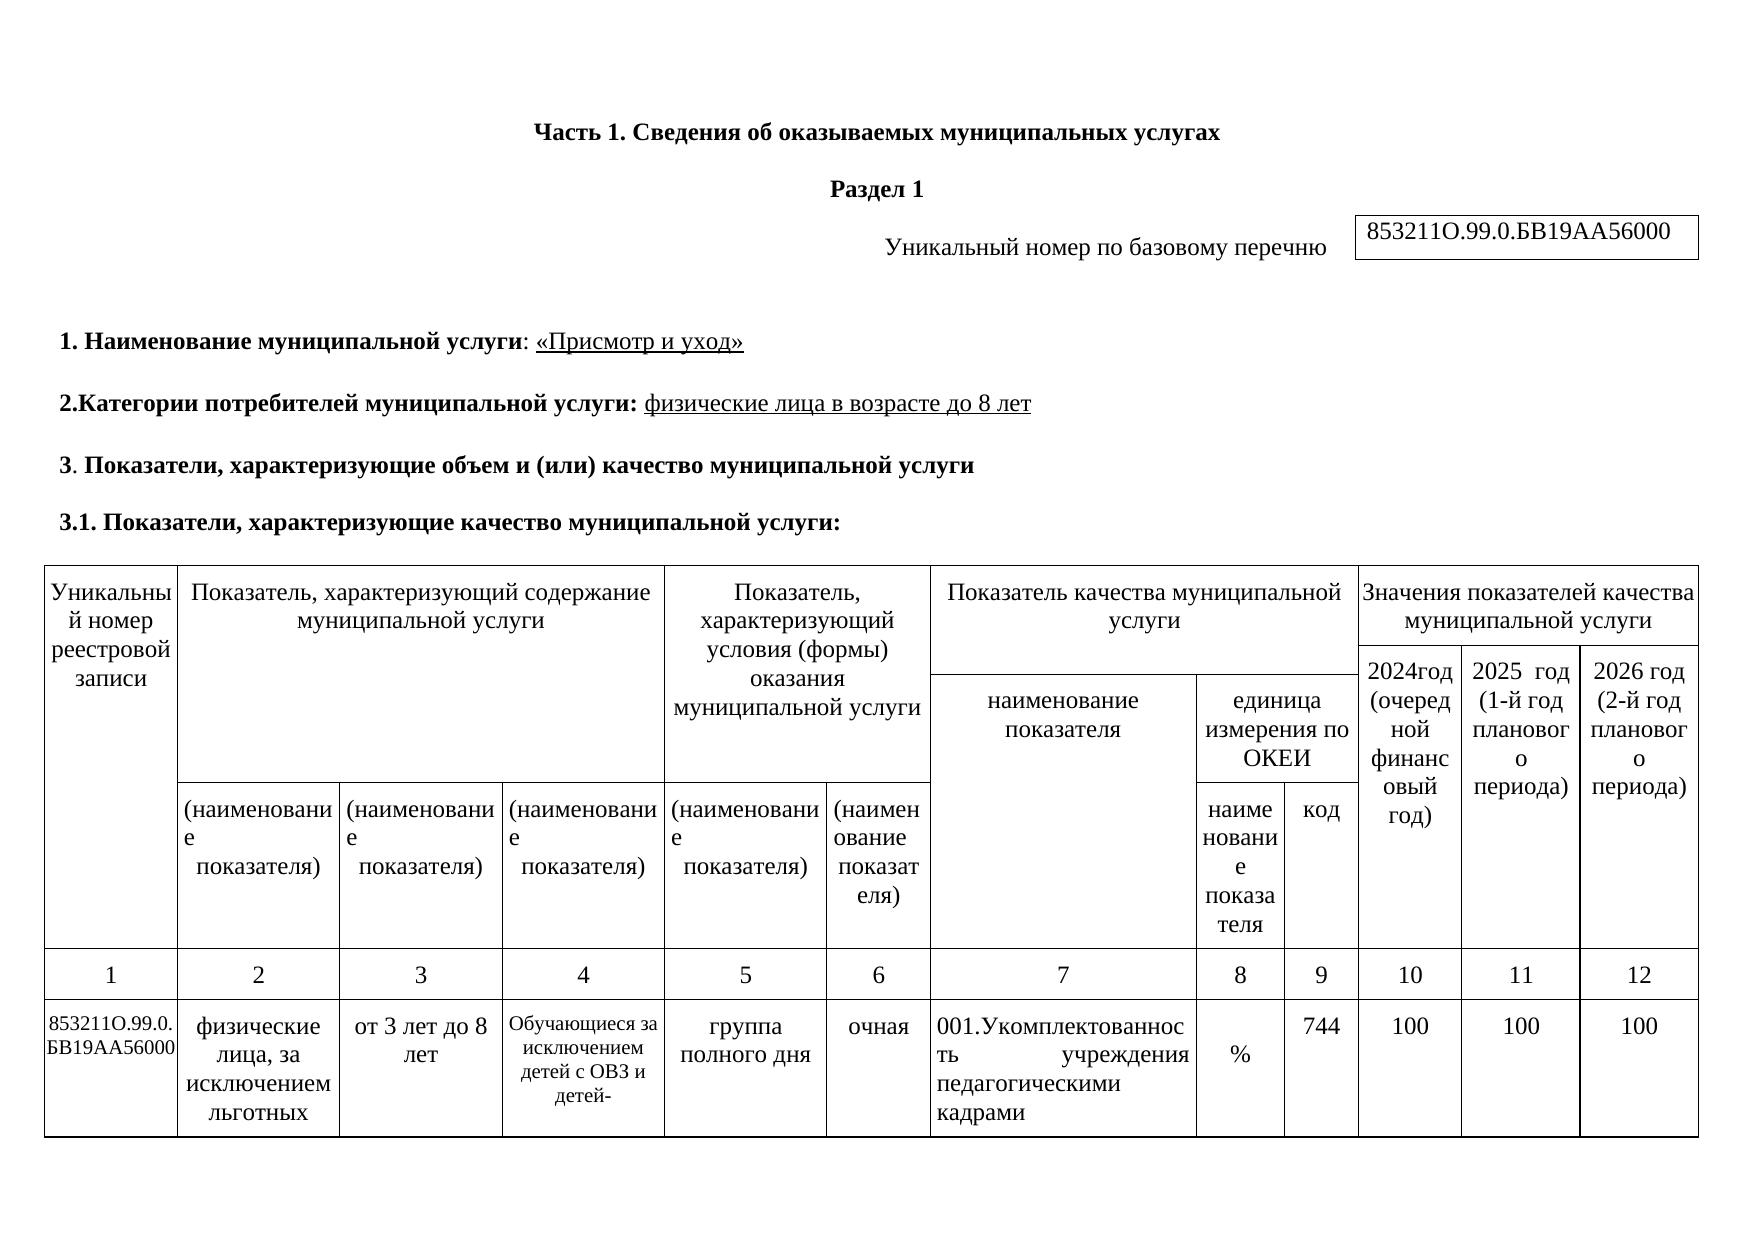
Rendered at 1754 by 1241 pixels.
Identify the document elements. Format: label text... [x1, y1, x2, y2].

table_cell 744 [1285, 1000, 1358, 1136]
text 2.Категории потребителей муниципальной услуги: физические лица в возрасте до 8 лет [59, 388, 1695, 417]
text 3. Показатели, характеризующие объем и (или) качество муниципальной услуги [59, 450, 1695, 479]
text Уникальный номер по базовому перечню [59, 232, 1355, 260]
table_cell 6 [827, 949, 930, 999]
table_cell 12 [1581, 949, 1698, 999]
table_cell 1 [45, 949, 177, 999]
table_cell 2025 год (1-й год планового периода) [1462, 646, 1579, 948]
table_header Показатель качества муниципальной услуги [931, 566, 1358, 673]
table_cell 9 [1285, 949, 1358, 999]
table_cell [45, 1000, 177, 1136]
table_cell 2 [178, 949, 339, 999]
table_header Значения показателей качества муниципальной услуги [1359, 566, 1698, 645]
table_cell 8 [1197, 949, 1284, 999]
table_cell код [1285, 783, 1358, 948]
table_cell 2024год (очередной финансовый год) [1359, 646, 1461, 948]
table_cell 11 [1462, 949, 1579, 999]
table_cell (наименование показателя) [665, 783, 826, 948]
table_cell наименование показателя [931, 675, 1196, 948]
table_cell 10 [1359, 949, 1461, 999]
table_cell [503, 1000, 664, 1136]
table_cell 100 [1581, 1000, 1698, 1136]
table_cell наименование показателя [1197, 783, 1284, 948]
table_header Показатель, характеризующий содержание муниципальной услуги [178, 566, 664, 782]
table_header 853211О.99.0.БВ19АА56000 [1356, 216, 1698, 259]
table_cell 100 [1359, 1000, 1461, 1136]
table_cell 001.Укомплектованность учреждения педагогическими кадрами [931, 1000, 1196, 1136]
table_header Уникальный номер реестровой записи [45, 566, 177, 948]
table_cell (наименование показателя) [827, 783, 930, 948]
table_cell (наименование показателя) [340, 783, 502, 948]
table_cell (наименование показателя) [178, 783, 339, 948]
text Часть 1. Сведения об оказываемых муниципальных услугах [59, 117, 1695, 145]
table_cell 7 [931, 949, 1196, 999]
table_header Показатель, характеризующий условия (формы) оказания муниципальной услуги [665, 566, 930, 782]
table_cell группа полного дня [665, 1000, 826, 1136]
table_cell % [1197, 1000, 1284, 1136]
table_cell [178, 1000, 339, 1136]
table_cell 4 [503, 949, 664, 999]
table_cell (наименование показателя) [503, 783, 664, 948]
text Раздел 1 [59, 174, 1695, 203]
table_cell от 3 лет до 8 лет [340, 1000, 502, 1136]
table_cell 2026 год (2-й год планового периода) [1581, 646, 1698, 948]
table_cell 100 [1462, 1000, 1579, 1136]
table_cell единица измерения по ОКЕИ [1197, 675, 1358, 782]
text 3.1. Показатели, характеризующие качество муниципальной услуги: [59, 507, 1695, 536]
table_cell 5 [665, 949, 826, 999]
table_cell очная [827, 1000, 930, 1136]
table_cell 3 [340, 949, 502, 999]
text 1. Наименование муниципальной услуги: «Присмотр и уход» [59, 326, 1695, 355]
